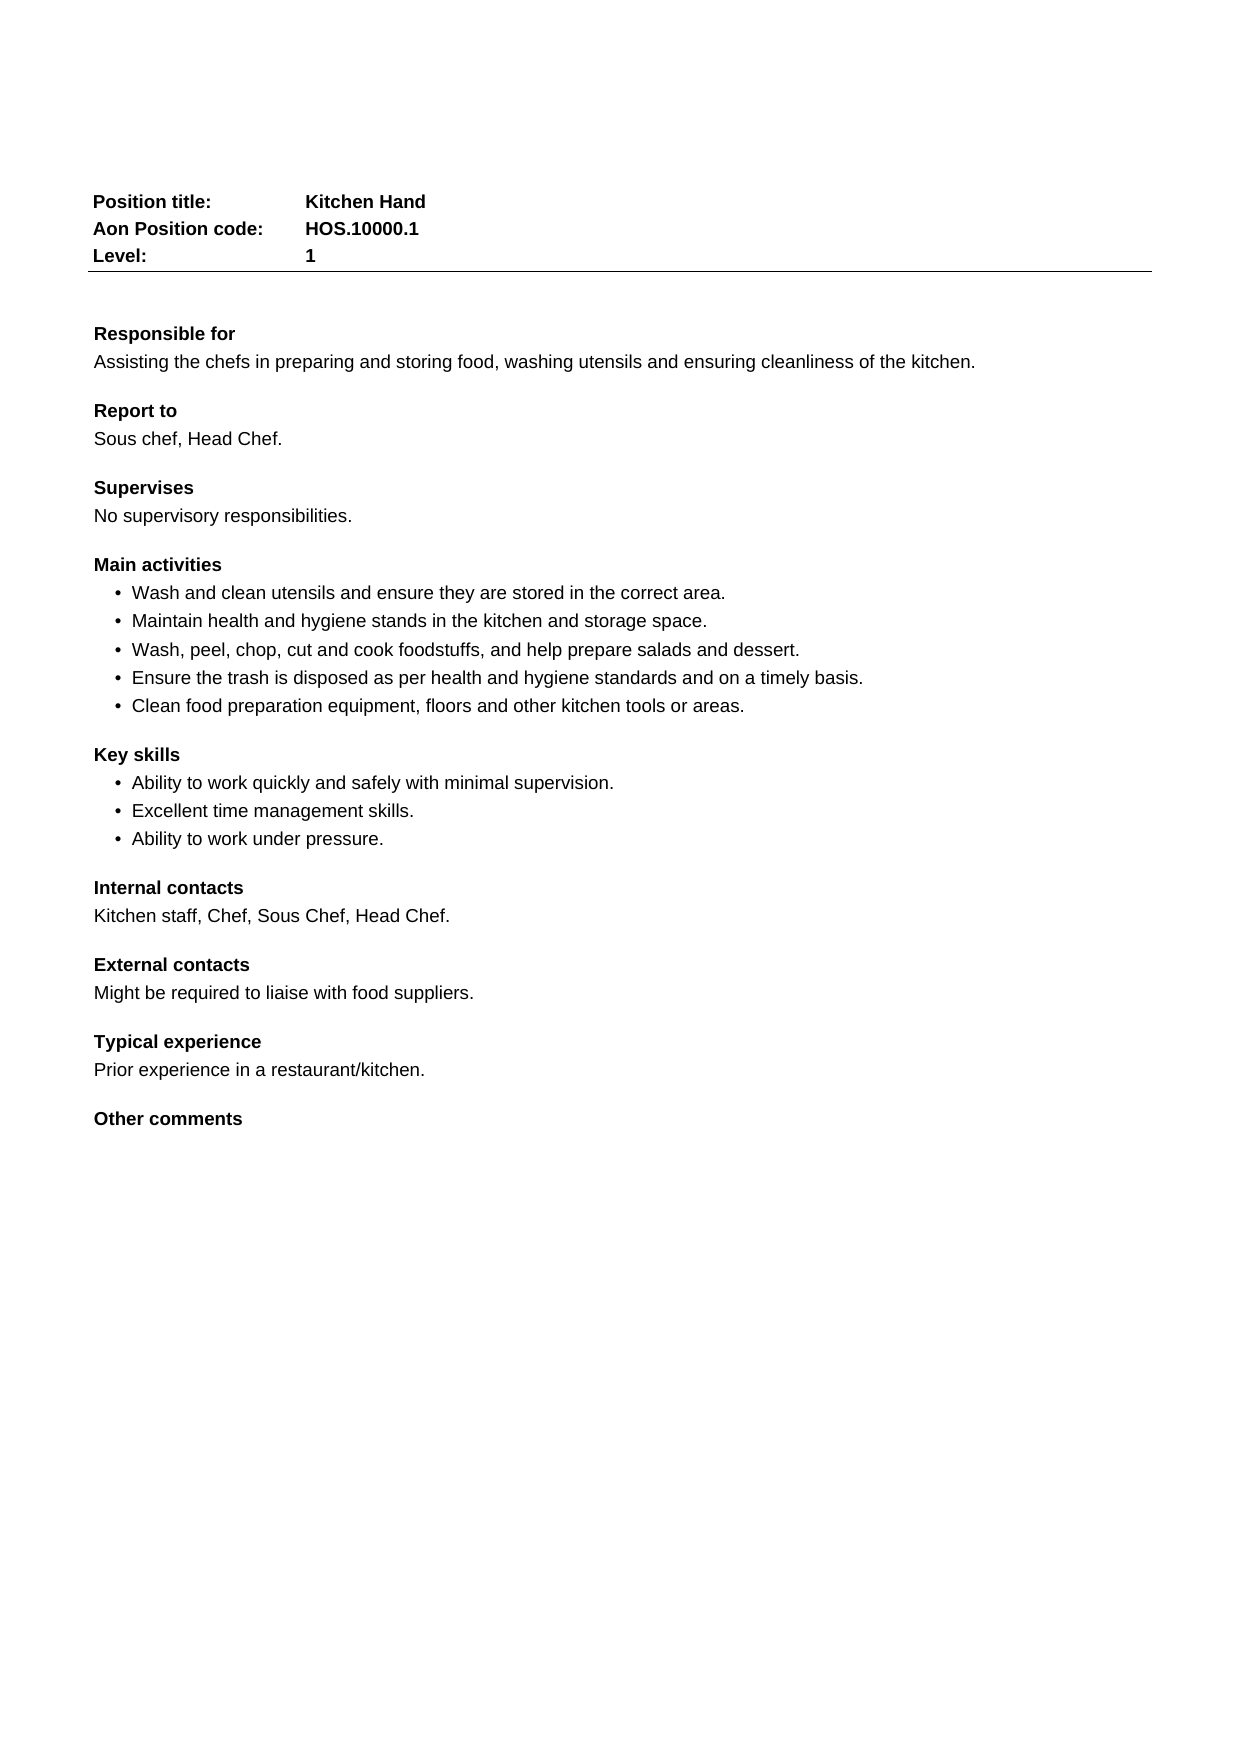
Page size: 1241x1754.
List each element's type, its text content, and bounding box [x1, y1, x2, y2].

list Wash, peel, chop, cut and cook foodstuffs, and help prepare salads and dessert. [114, 638, 1169, 660]
subtitle Other comments [94, 1108, 1169, 1130]
subtitle Main activities [94, 554, 1169, 576]
text No supervisory responsibilities. [94, 505, 1169, 527]
list Maintain health and hygiene stands in the kitchen and storage space. [114, 610, 1169, 632]
subtitle Typical experience [94, 1031, 1169, 1053]
text Sous chef, Head Chef. [94, 428, 1169, 449]
list Ability to work under pressure. [114, 828, 1169, 849]
text Level: 1 [93, 245, 1169, 266]
text Might be required to liaise with food suppliers. [94, 982, 1169, 1004]
text Kitchen staff, Chef, Sous Chef, Head Chef. [94, 905, 1169, 927]
text Position title: Kitchen Hand [93, 191, 1169, 212]
text Aon Position code: HOS.10000.1 [93, 218, 1169, 239]
text Prior experience in a restaurant/kitchen. [94, 1059, 1169, 1081]
text Assisting the chefs in preparing and storing food, washing utensils and ensuring cleanliness of the kitchen. [94, 351, 1169, 372]
subtitle Internal contacts [94, 877, 1169, 898]
list Wash and clean utensils and ensure they are stored in the correct area. [114, 582, 1169, 604]
subtitle Key skills [94, 744, 1169, 765]
list Excellent time management skills. [114, 800, 1169, 821]
list Clean food preparation equipment, floors and other kitchen tools or areas. [114, 695, 1169, 716]
subtitle Report to [94, 400, 1169, 421]
text Responsible for [94, 323, 1169, 344]
subtitle Supervises [94, 477, 1169, 498]
list Ability to work quickly and safely with minimal supervision. [114, 772, 1169, 793]
list Ensure the trash is disposed as per health and hygiene standards and on a timely basis. [114, 667, 1169, 688]
subtitle External contacts [94, 954, 1169, 976]
